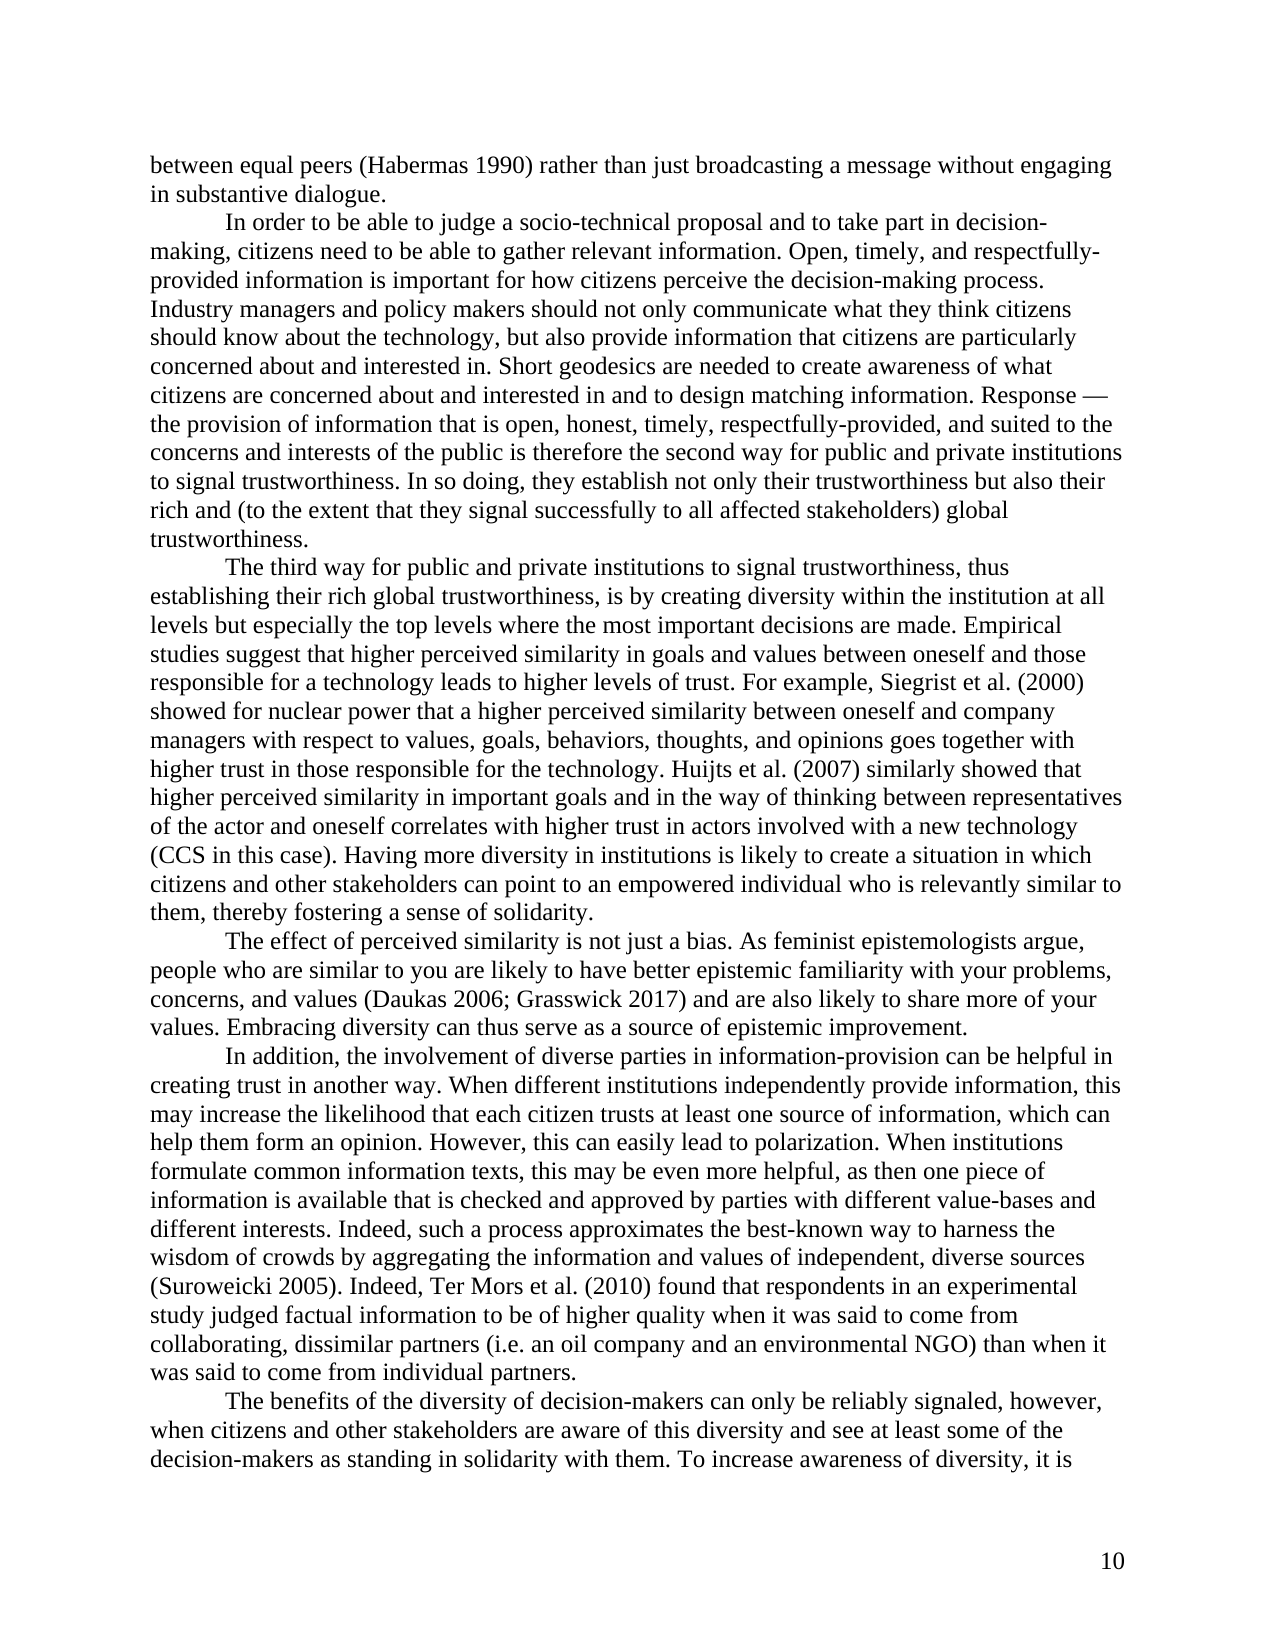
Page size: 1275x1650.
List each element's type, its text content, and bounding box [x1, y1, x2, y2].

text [150, 1386, 1125, 1472]
text In addition, the involvement of diverse parties in information-provision can be helpful in creating trust in another way. When different institutions independently provide information, this may increase the likelihood that each citizen trusts at least one source of information, which can help them form an opinion. However, this can easily lead to polarization. When institutions formulate common information texts, this may be even more helpful, as then one piece of information is available that is checked and approved by parties with different value-bases and different interests. Indeed, such a process approximates the best-known way to harness the wisdom of crowds by aggregating the information and values of independent, diverse sources (Suroweicki 2005). Indeed, Ter Mors et al. (2010) found that respondents in an experimental study judged factual information to be of higher quality when it was said to come from collaborating, dissimilar partners (i.e. an oil company and an environmental NGO) than when it was said to come from individual partners. [150, 1041, 1125, 1386]
text The effect of perceived similarity is not just a bias. As feminist epistemologists argue, people who are similar to you are likely to have better epistemic familiarity with your problems, concerns, and values (Daukas 2006; Grasswick 2017) and are also likely to share more of your values. Embracing diversity can thus serve as a source of epistemic improvement. [150, 926, 1125, 1041]
text The third way for public and private institutions to signal trustworthiness, thus establishing their rich global trustworthiness, is by creating diversity within the institution at all levels but especially the top levels where the most important decisions are made. Empirical studies suggest that higher perceived similarity in goals and values between oneself and those responsible for a technology leads to higher levels of trust. For example, Siegrist et al. (2000) showed for nuclear power that a higher perceived similarity between oneself and company managers with respect to values, goals, behaviors, thoughts, and opinions goes together with higher trust in those responsible for the technology. Huijts et al. (2007) similarly showed that higher perceived similarity in important goals and in the way of thinking between representatives of the actor and oneself correlates with higher trust in actors involved with a new technology (CCS in this case). Having more diversity in institutions is likely to create a situation in which citizens and other stakeholders can point to an empowered individual who is relevantly similar to them, thereby fostering a sense of solidarity. [150, 552, 1125, 926]
text In order to be able to judge a socio-technical proposal and to take part in decision- making, citizens need to be able to gather relevant information. Open, timely, and respectfully-provided information is important for how citizens perceive the decision-making process. Industry managers and policy makers should not only communicate what they think citizens should know about the technology, but also provide information that citizens are particularly concerned about and interested in. Short geodesics are needed to create awareness of what citizens are concerned about and interested in and to design matching information. Response — the provision of information that is open, honest, timely, respectfully-provided, and suited to the concerns and interests of the public is therefore the second way for public and private institutions to signal trustworthiness. In so doing, they establish not only their trustworthiness but also their rich and (to the extent that they signal successfully to all affected stakeholders) global trustworthiness. [150, 207, 1125, 552]
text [150, 150, 1125, 207]
